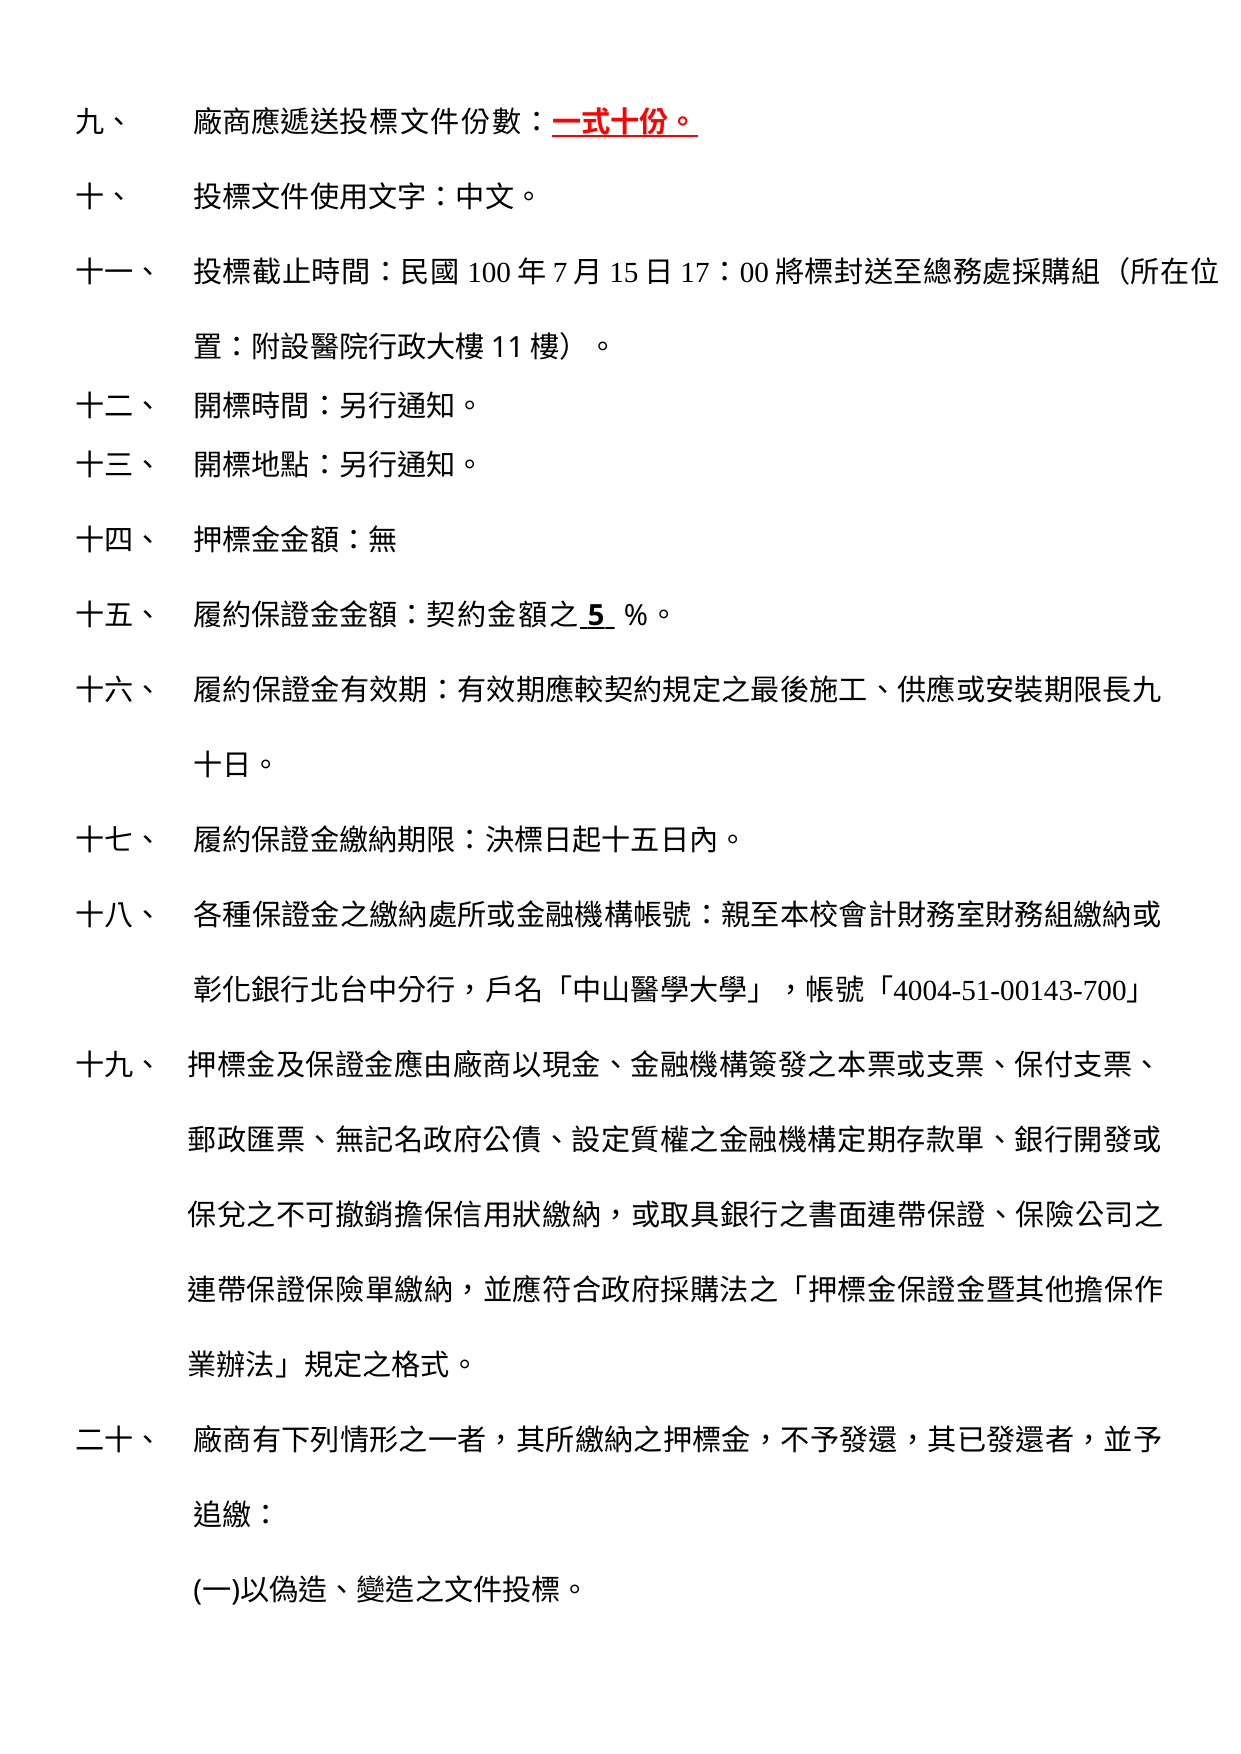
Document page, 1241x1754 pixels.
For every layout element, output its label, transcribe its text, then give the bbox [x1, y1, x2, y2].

list 履約保證金金額：契約金額之 5 %。 [75, 575, 1165, 650]
list 押標金及保證金應由廠商以現金、金融機構簽發之本票或支票、保付支票、郵政匯票、無記名政府公債、設定質權之金融機構定期存款單、銀行開發或保兌之不可撤銷擔保信用狀繳納，或取具銀行之書面連帶保證、保險公司之連帶保證保險單繳納，並應符合政府採購法之「押標金保證金暨其他擔保作業辦法」規定之格式。 [75, 1025, 1165, 1400]
list 各種保證金之繳納處所或金融機構帳號：親至本校會計財務室財務組繳納或彰化銀行北台中分行，戶名「中山醫學大學」，帳號「4004-51-00143-700」 [75, 875, 1165, 1025]
list 投標文件使用文字：中文。 [75, 157, 1222, 232]
list 開標時間：另行通知。 [75, 382, 1165, 425]
list 履約保證金有效期：有效期應較契約規定之最後施工、供應或安裝期限長九十日。 [75, 650, 1165, 800]
list 履約保證金繳納期限：決標日起十五日內。 [75, 800, 1165, 875]
list 押標金金額：無 [75, 500, 1165, 575]
list 廠商應遞送投標文件份數：一式十份。 [75, 82, 1165, 157]
list (一)以偽造、變造之文件投標。 [193, 1550, 1165, 1625]
list 開標地點：另行通知。 [75, 425, 1165, 500]
list 投標截止時間：17：00將標封送至總務處採購組（所在位置：附設醫院行政大樓11樓）。 [75, 232, 1222, 382]
list 廠商有下列情形之一者，其所繳納之押標金，不予發還，其已發還者，並予追繳： [75, 1400, 1165, 1550]
